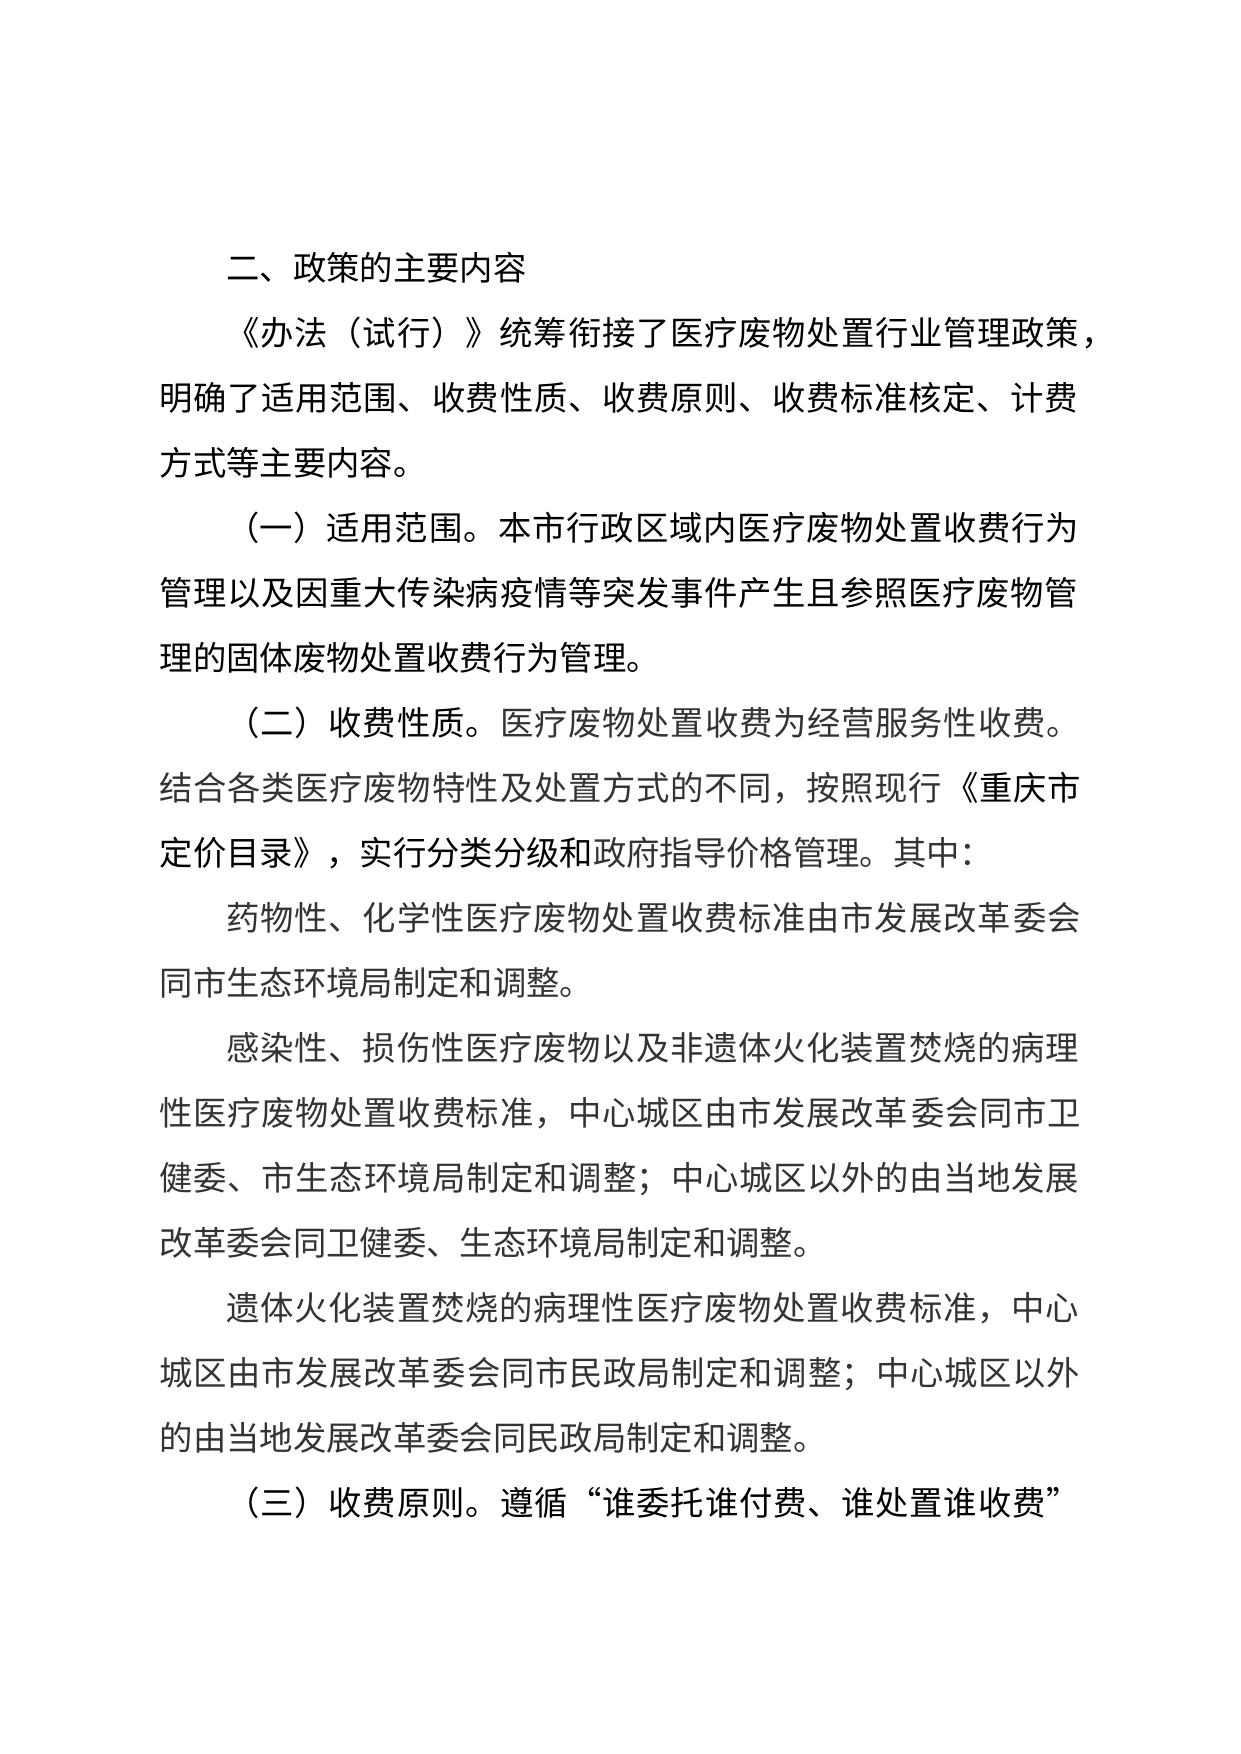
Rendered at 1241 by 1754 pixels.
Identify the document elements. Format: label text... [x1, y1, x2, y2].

list 适用范围。本市行政区域内医疗废物处置收费行为管理以及因重大传染病疫情等突发事件产生且参照医疗废物管理的固体废物处置收费行为管理。 [159, 493, 1081, 688]
text 《办法（试行）》统筹衔接了医疗废物处置行业管理政策，明确了适用范围、收费性质、收费原则、收费标准核定、计费方式等主要内容。 [159, 298, 1081, 493]
list （二）收费性质。医疗废物处置收费为经营服务性收费。结合各类医疗废物特性及处置方式的不同，按照现行《重庆市定价目录》，实行分类分级和政府指导价格管理。其中： [159, 688, 1081, 883]
text 感染性、损伤性医疗废物以及非遗体火化装置焚烧的病理性医疗废物处置收费标准，中心城区由市发展改革委会同市卫健委、市生态环境局制定和调整；中心城区以外的由当地发展改革委会同卫健委、生态环境局制定和调整。 [159, 1013, 1081, 1273]
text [159, 1468, 1081, 1533]
text 遗体火化装置焚烧的病理性医疗废物处置收费标准，中心城区由市发展改革委会同市民政局制定和调整；中心城区以外的由当地发展改革委会同民政局制定和调整。 [159, 1273, 1081, 1468]
list 药物性、化学性医疗废物处置收费标准由市发展改革委会同市生态环境局制定和调整。 [159, 883, 1081, 1013]
text 二、政策的主要内容 [159, 233, 1081, 298]
